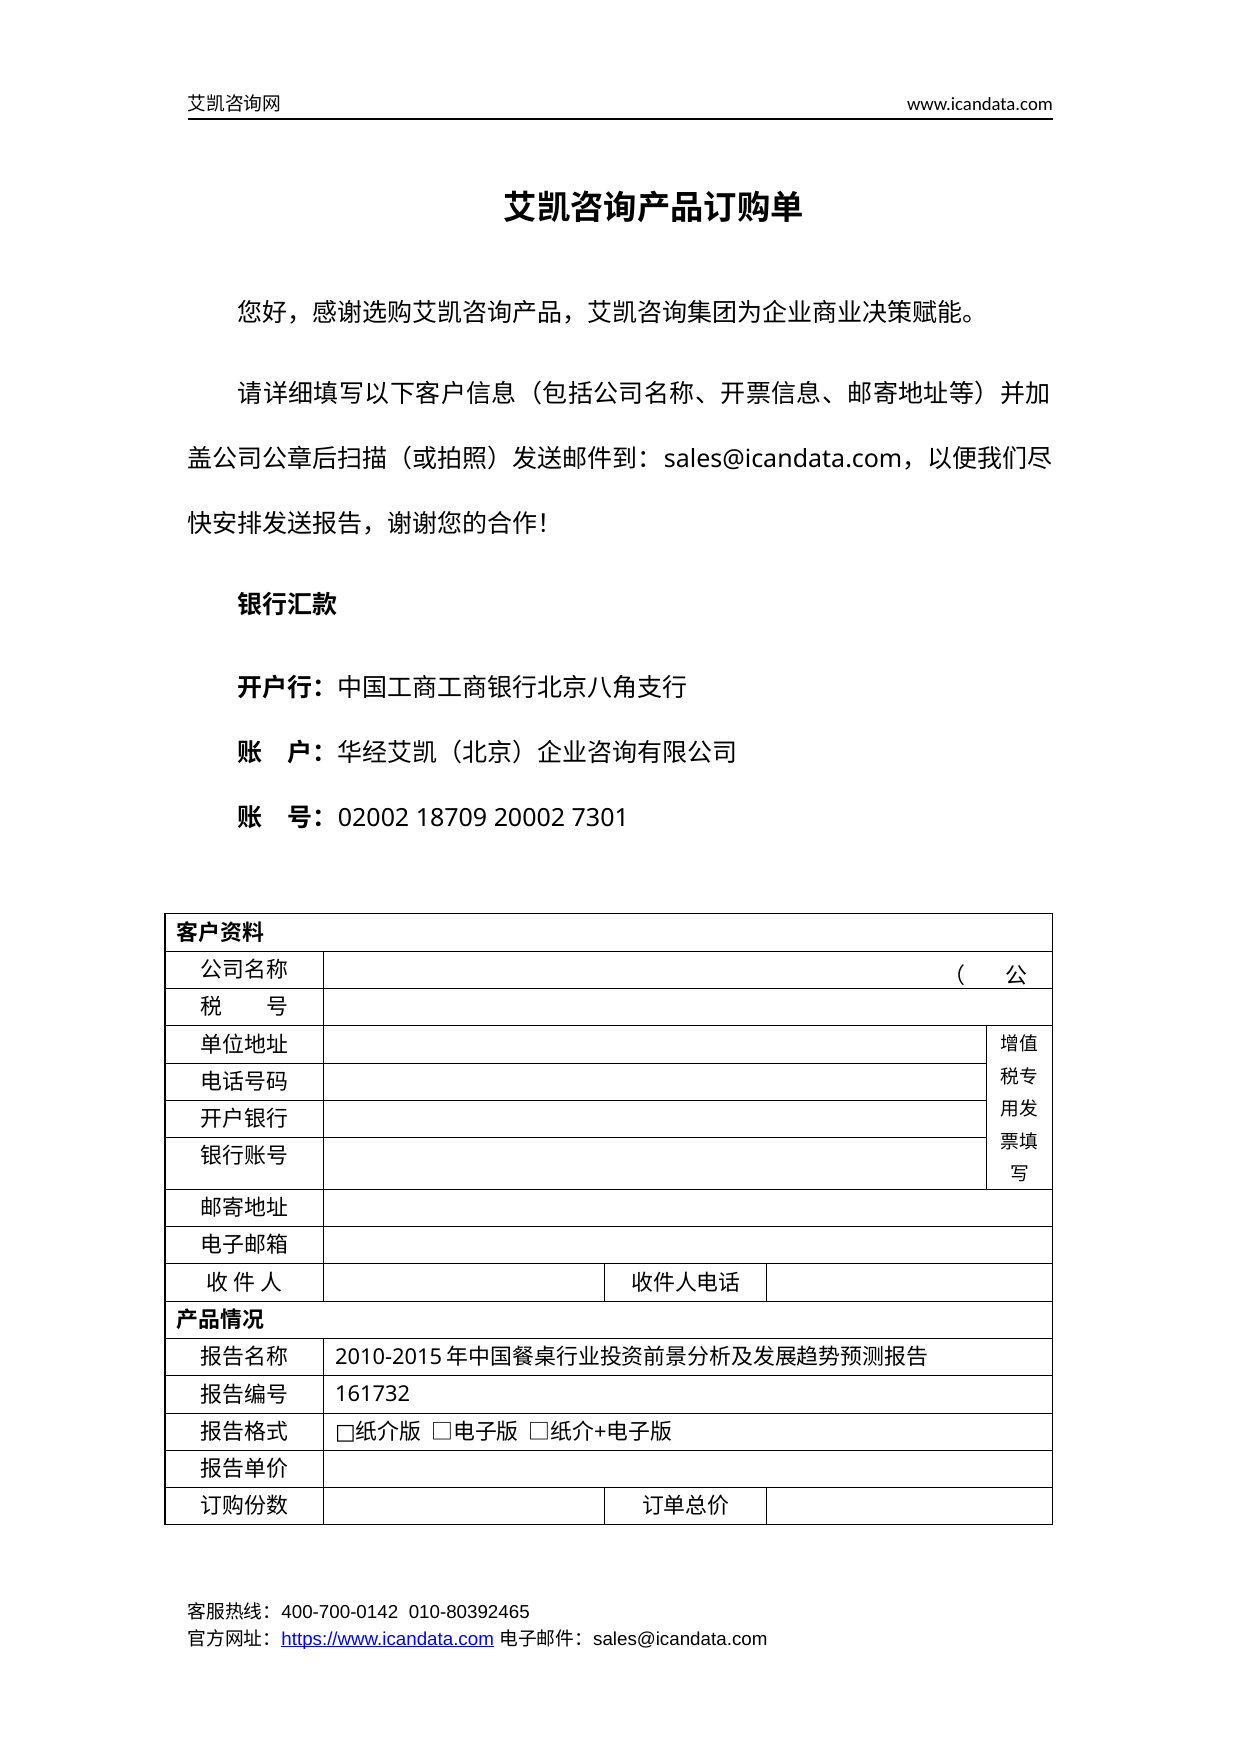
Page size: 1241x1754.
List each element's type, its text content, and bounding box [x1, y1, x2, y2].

table_cell 报告单价 [166, 1451, 323, 1487]
table_cell 增值税专用发票填写 [987, 1026, 1052, 1189]
table_cell [324, 1138, 986, 1189]
text 您好，感谢选购艾凯咨询产品，艾凯咨询集团为企业商业决策赋能。 [187, 278, 1053, 343]
table_cell 2010-2015年中国餐桌行业投资前景分析及发展趋势预测报告 [324, 1339, 1052, 1375]
table_cell 订单总价 [605, 1488, 766, 1524]
table_cell □纸介版 □电子版 □纸介+电子版 [324, 1414, 1052, 1450]
table_cell [324, 1026, 986, 1062]
text 请详细填写以下客户信息（包括公司名称、开票信息、邮寄地址等）并加盖公司公章后扫描（或拍照）发送邮件到：sales@icandata.com，以便我们尽快安排发送报告，谢谢您的合作！ [187, 359, 1053, 554]
table_cell 161732 [324, 1376, 1052, 1412]
text 账 户：华经艾凯（北京）企业咨询有限公司 [187, 718, 1053, 783]
text 艾凯咨询产品订购单 [187, 172, 1053, 237]
table_cell 邮寄地址 [166, 1190, 323, 1226]
table_cell 报告格式 [166, 1414, 323, 1450]
table_cell [324, 1488, 604, 1524]
table_cell 单位地址 [166, 1026, 323, 1062]
table_cell 报告编号 [166, 1376, 323, 1412]
table_cell 报告名称 [166, 1339, 323, 1375]
table_header 客户资料 [166, 914, 1052, 951]
table_cell [324, 1190, 1052, 1226]
table_cell 公司名称 [166, 952, 323, 988]
table_cell [324, 1227, 1052, 1263]
table_cell 收 件 人 [166, 1264, 323, 1301]
table_cell [767, 1488, 1052, 1524]
table_cell [324, 952, 1052, 988]
table_cell 电话号码 [166, 1064, 323, 1100]
table_cell [324, 1264, 604, 1301]
table_cell 税 号 [166, 989, 323, 1025]
table_cell [324, 1101, 986, 1137]
table_cell [324, 1064, 986, 1100]
table_cell 电子邮箱 [166, 1227, 323, 1263]
table_cell 订购份数 [166, 1488, 323, 1524]
table_cell 收件人电话 [605, 1264, 766, 1301]
table_cell [324, 989, 1052, 1025]
table_cell 银行账号 [166, 1138, 323, 1189]
text 账 号：02002 18709 20002 7301 [187, 783, 1053, 848]
table_cell [767, 1264, 1052, 1301]
text 开户行：中国工商工商银行北京八角支行 [187, 653, 1053, 718]
text 银行汇款 [187, 570, 1053, 635]
table_cell [324, 1451, 1052, 1487]
table_cell 产品情况 [166, 1302, 1052, 1338]
table_cell 开户银行 [166, 1101, 323, 1137]
